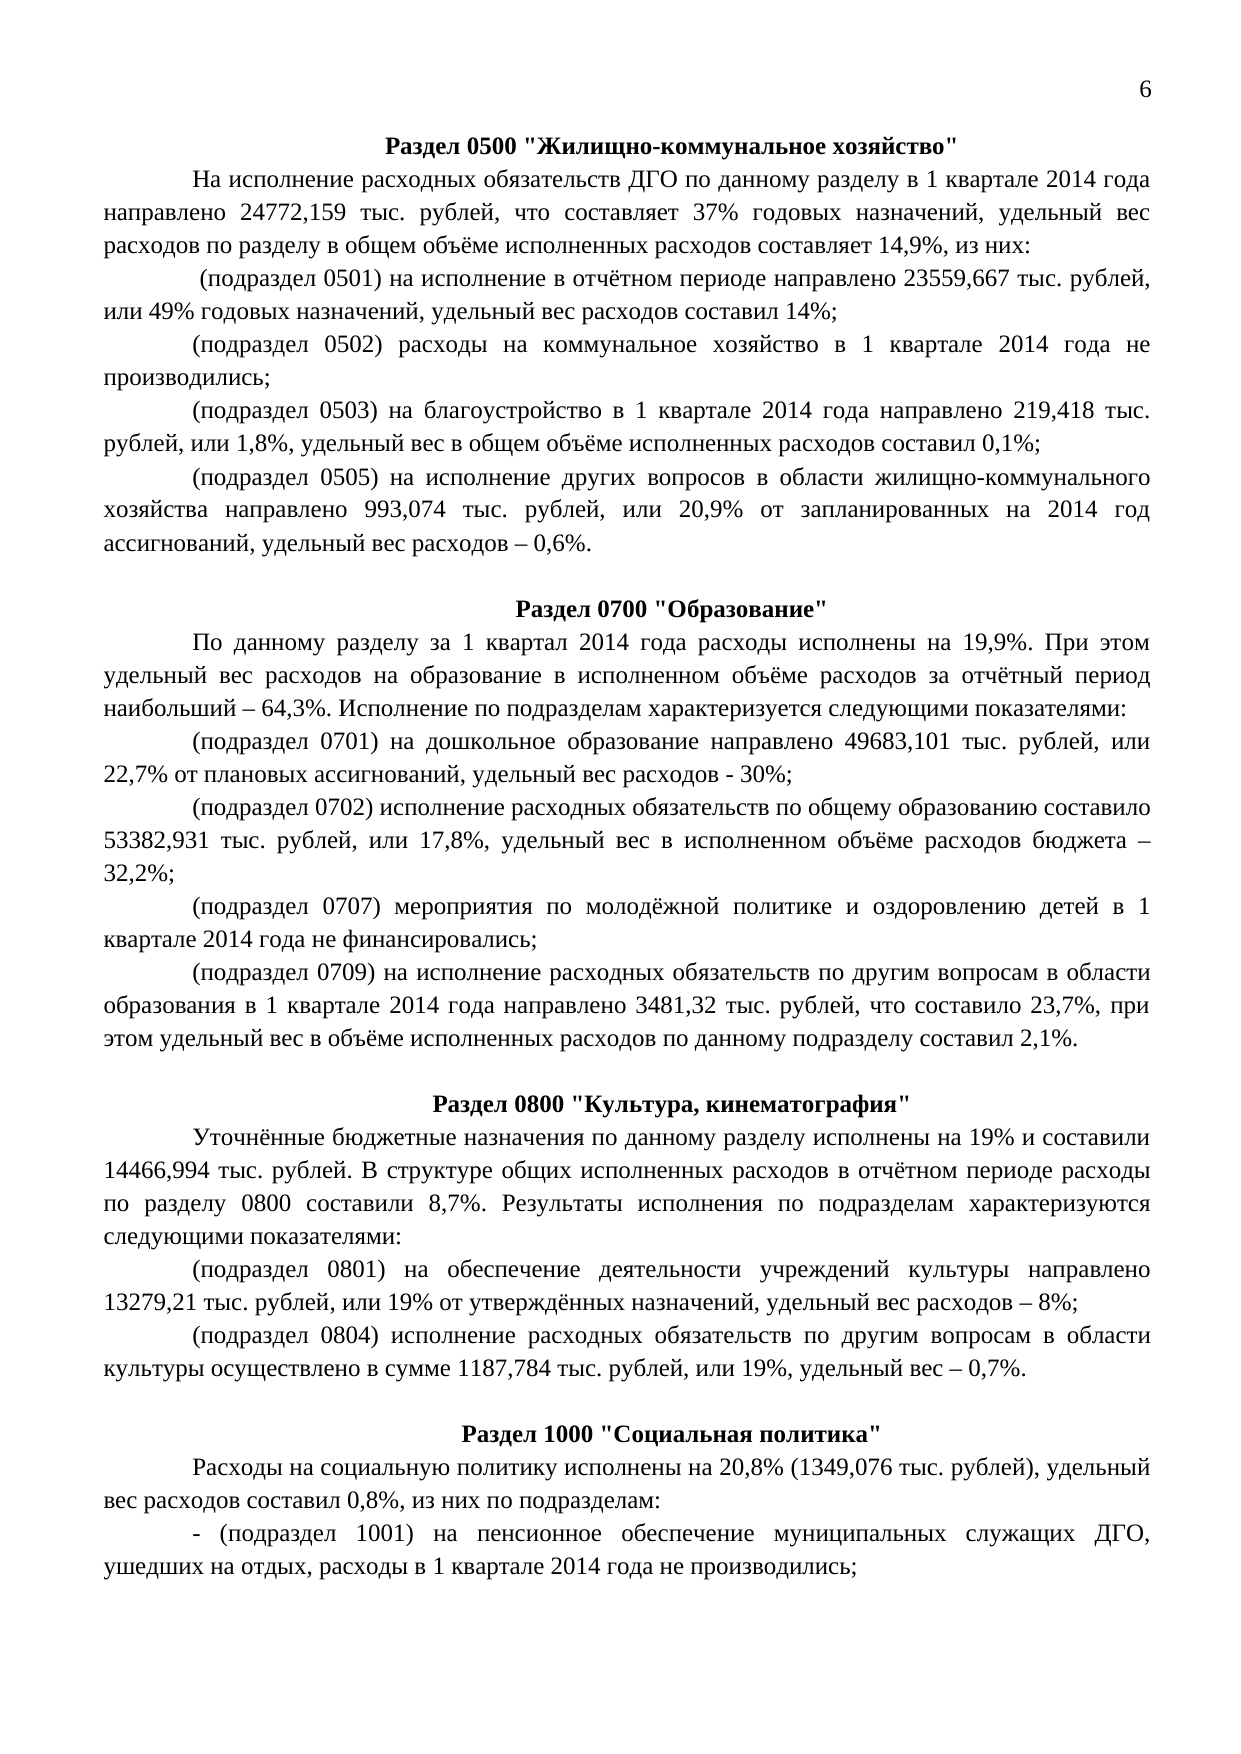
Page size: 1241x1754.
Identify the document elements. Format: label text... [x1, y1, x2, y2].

text На исполнение расходных обязательств ДГО по данному разделу в 1 квартале 2014 года направлено 24772,159 тыс. рублей, что составляет 37% годовых назначений, удельный вес расходов по разделу в общем объёме исполненных расходов составляет 14,9%, из них: [103, 164, 1152, 259]
text (подраздел 0503) на благоустройство в 1 квартале 2014 года направлено 219,418 тыс. рублей, или 1,8%, удельный вес в общем объёме исполненных расходов составил 0,1%; [103, 396, 1152, 457]
text Расходы на социальную политику исполнены на 20,8% (1349,076 тыс. рублей), удельный вес расходов составил 0,8%, из них по подразделам: [103, 1452, 1152, 1514]
text (подраздел 0701) на дошкольное образование направлено 49683,101 тыс. рублей, или 22,7% от плановых ассигнований, удельный вес расходов - 30%; [103, 726, 1152, 787]
text По данному разделу за 1 квартал 2014 года расходы исполнены на 19,9%. При этом удельный вес расходов на образование в исполненном объёме расходов за отчётный период наибольший – 64,3%. Исполнение по подразделам характеризуется следующими показателями: [103, 627, 1152, 721]
text Раздел 0800 "Культура, кинематография" [103, 1089, 1152, 1118]
text (подраздел 0702) исполнение расходных обязательств по общему образованию составило 53382,931 тыс. рублей, или 17,8%, удельный вес в исполненном объёме расходов бюджета – 32,2%; [103, 792, 1152, 887]
text (подраздел 0501) на исполнение в отчётном периоде направлено 23559,667 тыс. рублей, или 49% годовых назначений, удельный вес расходов составил 14%; [103, 263, 1152, 325]
text Раздел 0700 "Образование" [103, 594, 1152, 622]
text (подраздел 0502) расходы на коммунальное хозяйство в 1 квартале 2014 года не производились; [103, 329, 1152, 391]
text Раздел 1000 "Социальная политика" [103, 1419, 1152, 1448]
text (подраздел 0801) на обеспечение деятельности учреждений культуры направлено 13279,21 тыс. рублей, или 19% от утверждённых назначений, удельный вес расходов – 8%; [103, 1254, 1152, 1316]
text (подраздел 0804) исполнение расходных обязательств по другим вопросам в области культуры осуществлено в сумме 1187,784 тыс. рублей, или 19%, удельный вес – 0,7%. [103, 1320, 1152, 1382]
text Раздел 0500 "Жилищно-коммунальное хозяйство" [103, 131, 1152, 160]
text (подраздел 0707) мероприятия по молодёжной политике и оздоровлению детей в 1 квартале 2014 года не финансировались; [103, 891, 1152, 953]
text (подраздел 0505) на исполнение других вопросов в области жилищно-коммунального хозяйства направлено 993,074 тыс. рублей, или 20,9% от запланированных на 2014 год ассигнований, удельный вес расходов – 0,6%. [103, 462, 1152, 556]
text (подраздел 0709) на исполнение расходных обязательств по другим вопросам в области образования в 1 квартале 2014 года направлено 3481,32 тыс. рублей, что составило 23,7%, при этом удельный вес в объёме исполненных расходов по данному подразделу составил 2,1%. [103, 957, 1152, 1052]
text - (подраздел 1001) на пенсионное обеспечение муниципальных служащих ДГО, ушедших на отдых, расходы в 1 квартале 2014 года не производились; [103, 1518, 1152, 1580]
text Уточнённые бюджетные назначения по данному разделу исполнены на 19% и составили 14466,994 тыс. рублей. В структуре общих исполненных расходов в отчётном периоде расходы по разделу 0800 составили 8,7%. Результаты исполнения по подразделам характеризуются следующими показателями: [103, 1122, 1152, 1250]
